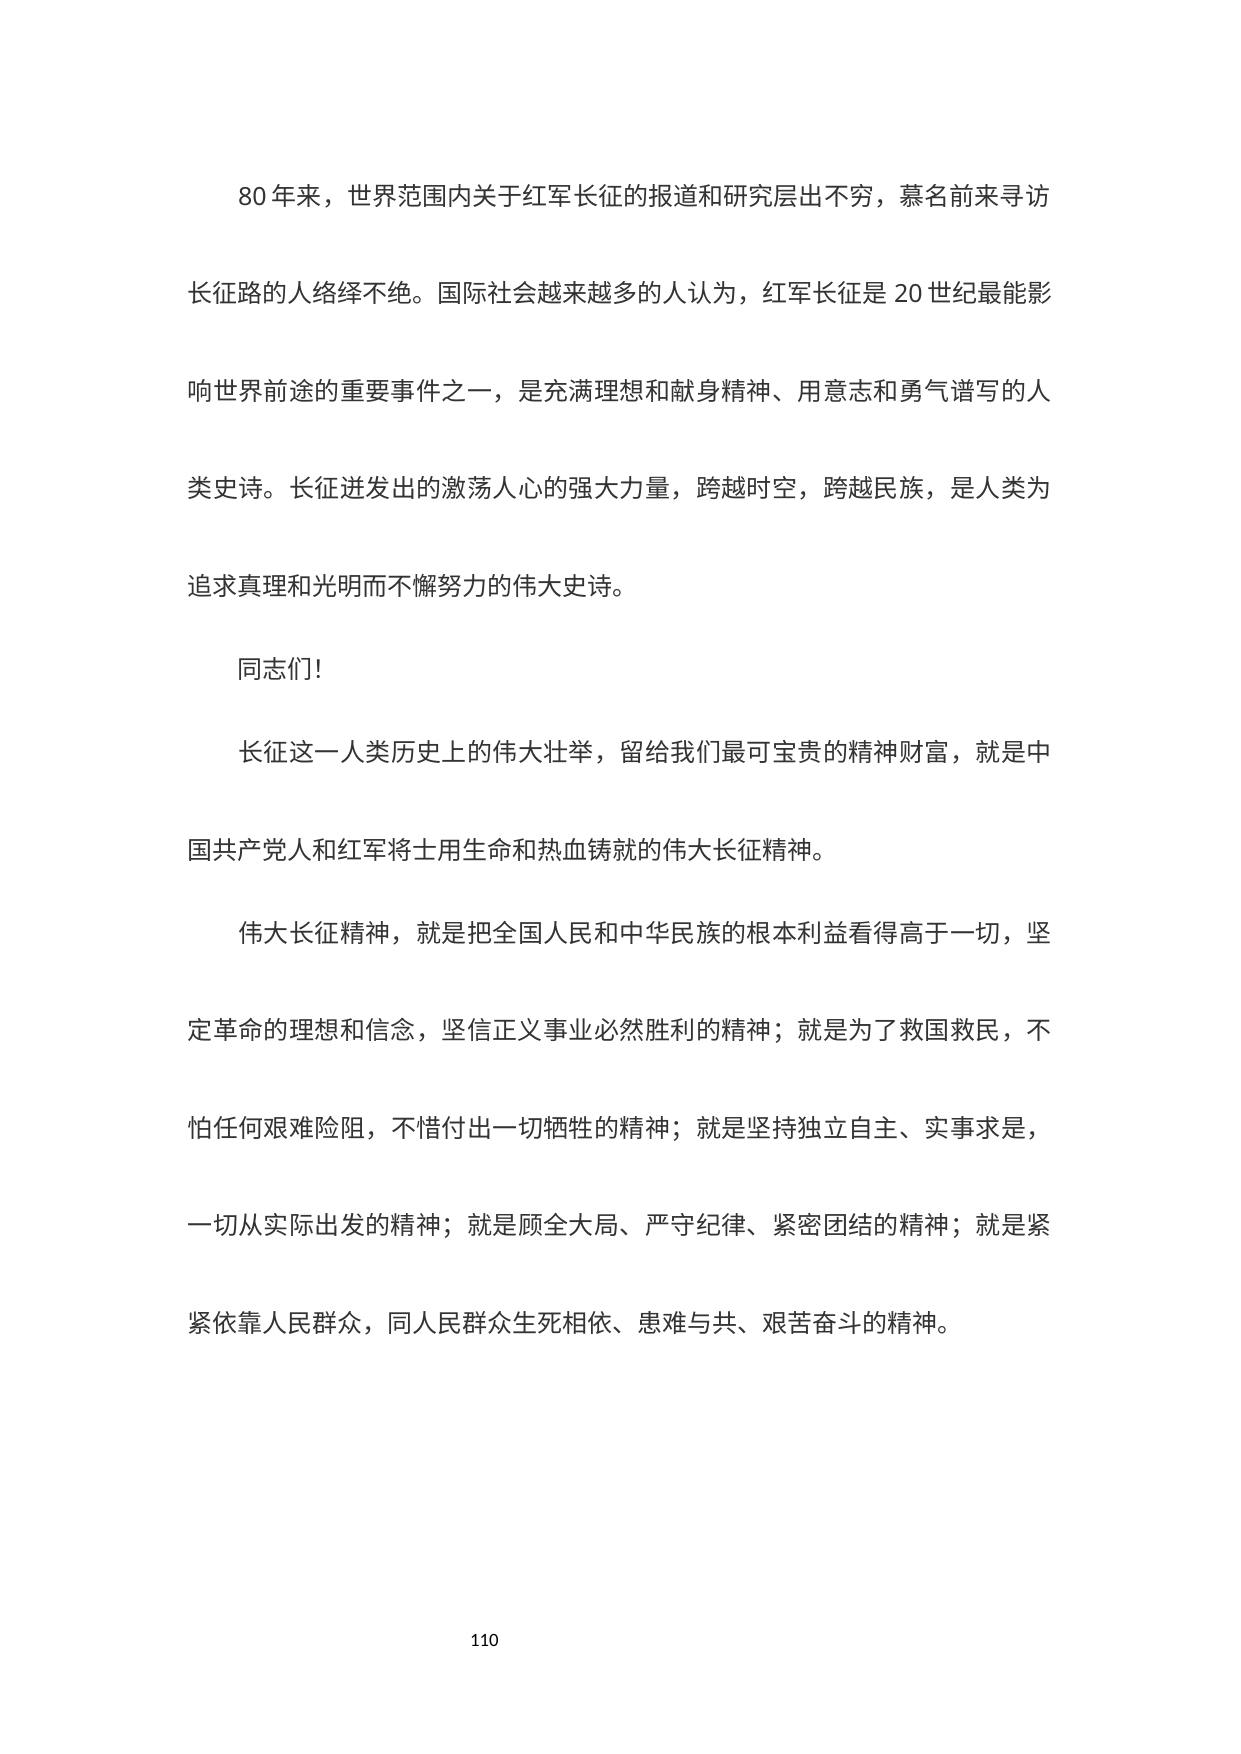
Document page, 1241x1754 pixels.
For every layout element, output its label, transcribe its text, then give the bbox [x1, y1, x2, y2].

text 长征这一人类历史上的伟大壮举，留给我们最可宝贵的精神财富，就是中国共产党人和红军将士用生命和热血铸就的伟大长征精神。 [187, 718, 1053, 881]
text 同志们！ [187, 635, 1053, 700]
text 伟大长征精神，就是把全国人民和中华民族的根本利益看得高于一切，坚定革命的理想和信念，坚信正义事业必然胜利的精神；就是为了救国救民，不怕任何艰难险阻，不惜付出一切牺牲的精神；就是坚持独立自主、实事求是，一切从实际出发的精神；就是顾全大局、严守纪律、紧密团结的精神；就是紧紧依靠人民群众，同人民群众生死相依、患难与共、艰苦奋斗的精神。 [187, 899, 1053, 1354]
text 80年来，世界范围内关于红军长征的报道和研究层出不穷，慕名前来寻访长征路的人络绎不绝。国际社会越来越多的人认为，红军长征是20世纪最能影响世界前途的重要事件之一，是充满理想和献身精神、用意志和勇气谱写的人类史诗。长征迸发出的激荡人心的强大力量，跨越时空，跨越民族，是人类为追求真理和光明而不懈努力的伟大史诗。 [187, 162, 1053, 617]
